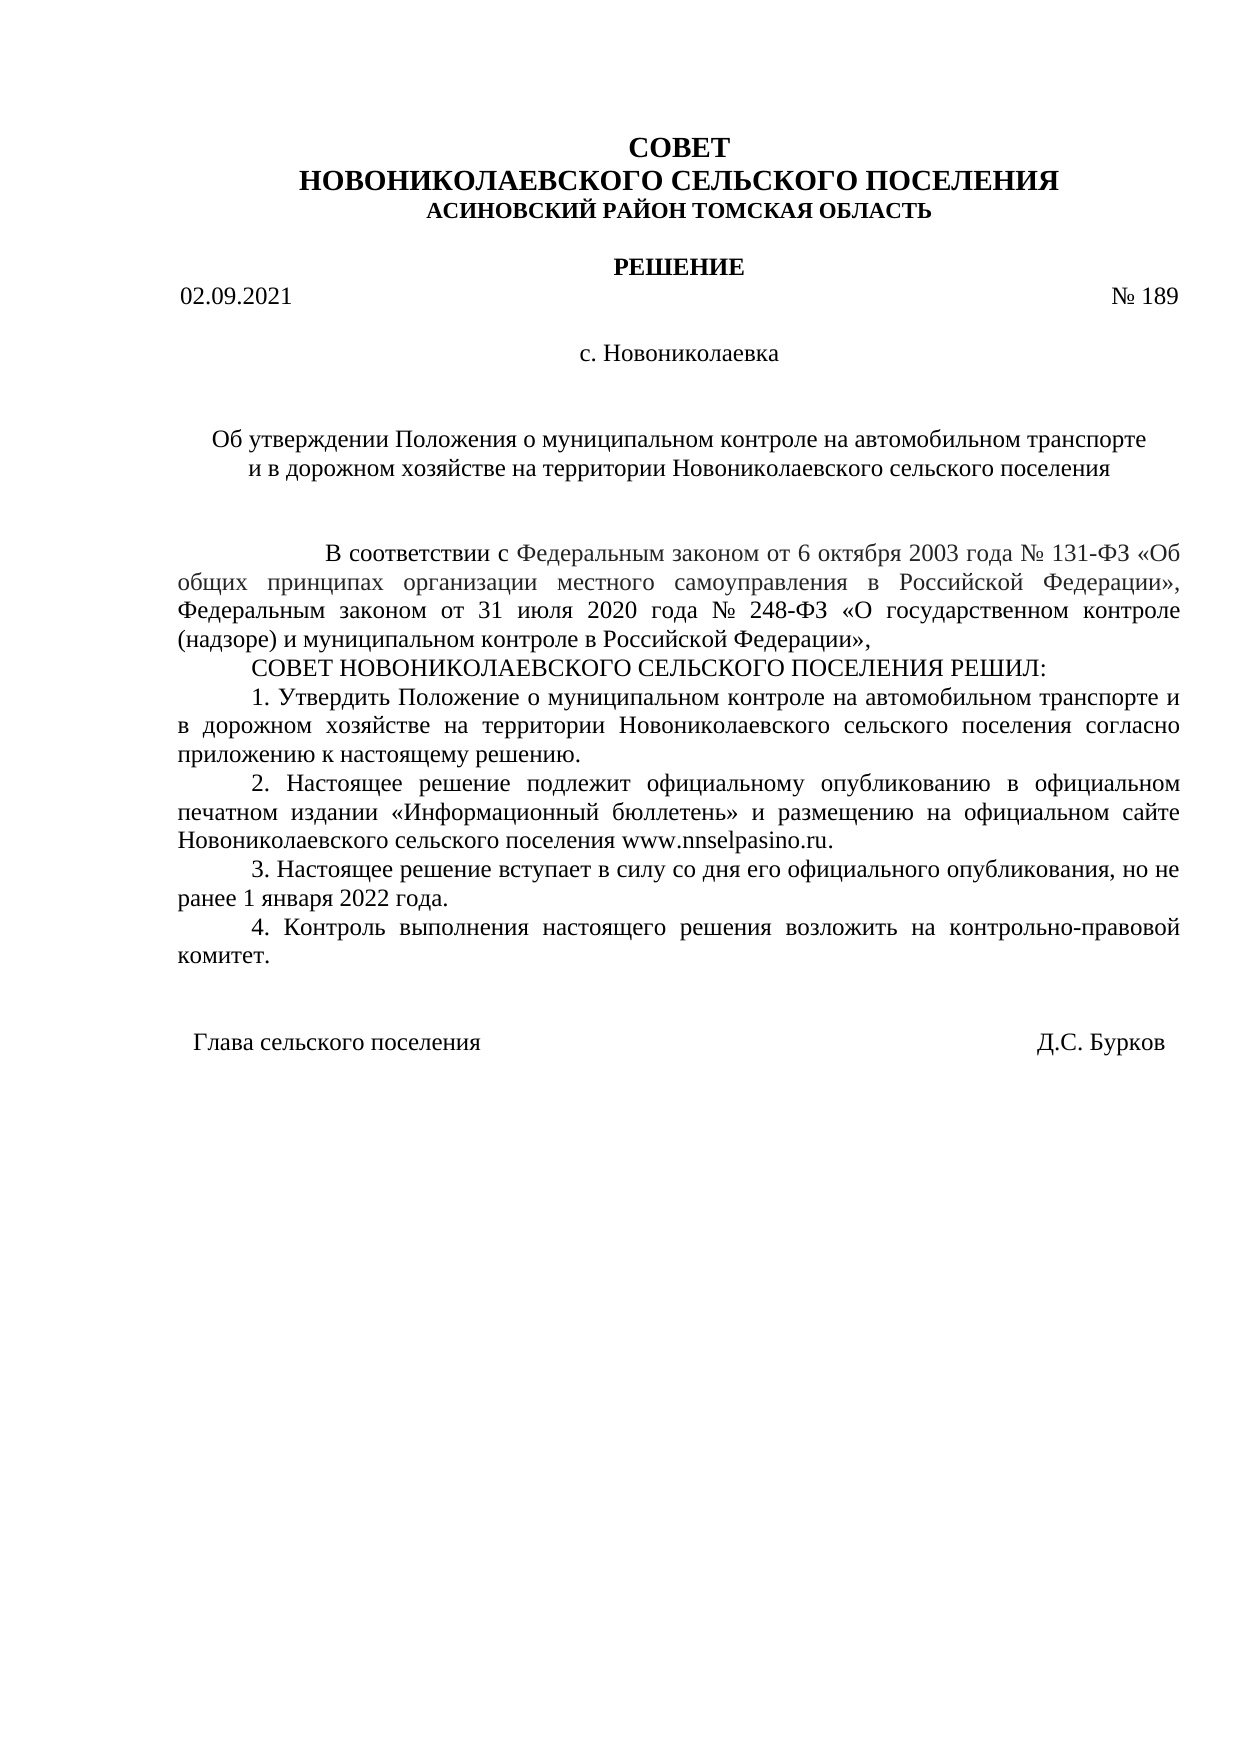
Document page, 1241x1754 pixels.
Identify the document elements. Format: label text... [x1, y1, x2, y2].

text СОВЕТ НОВОНИКОЛАЕВСКОГО СЕЛЬСКОГО ПОСЕЛЕНИЯ РЕШИЛ: [177, 653, 1181, 682]
text 1. Утвердить Положение о муниципальном контроле на автомобильном транспорте и в дорожном хозяйстве на территории Новониколаевского сельского поселения согласно приложению к настоящему решению. [177, 682, 1181, 768]
text и в дорожном хозяйстве на территории Новониколаевского сельского поселения [177, 453, 1181, 481]
text СОВЕТ [177, 130, 1181, 163]
text 02.09.2021 № 189 [177, 281, 1181, 309]
text Глава сельского поселения Д.С. Бурков [177, 1027, 1181, 1056]
text Об утверждении Положения о муниципальном контроле на автомобильном транспорте [177, 424, 1181, 453]
text с. Новониколаевка [177, 338, 1181, 367]
text 2. Настоящее решение подлежит официальному опубликованию в официальном печатном издании «Информационный бюллетень» и размещению на официальном сайте Новониколаевского сельского поселения www.nnselpasino.ru. [177, 768, 1181, 854]
text 3. Настоящее решение вступает в силу со дня его официального опубликования, но не ранее 1 января 2022 года. [177, 854, 1181, 912]
text НОВОНИКОЛАЕВСКОГО СЕЛЬСКОГО ПОСЕЛЕНИЯ [177, 163, 1181, 197]
text В соответствии с Федеральным законом от 6 октября 2003 года № 131-ФЗ «Об общих принципах организации местного самоуправления в Российской Федерации», Федеральным законом от 31 июля 2020 года № 248-ФЗ «О государственном контроле (надзоре) и муниципальном контроле в Российской Федерации», [177, 538, 1181, 653]
text АСИНОВСКИЙ РАЙОН ТОМСКАЯ ОБЛАСТЬ [177, 197, 1181, 223]
text 4. Контроль выполнения настоящего решения возложить на контрольно-правовой комитет. [177, 912, 1181, 969]
text РЕШЕНИЕ [177, 252, 1181, 281]
